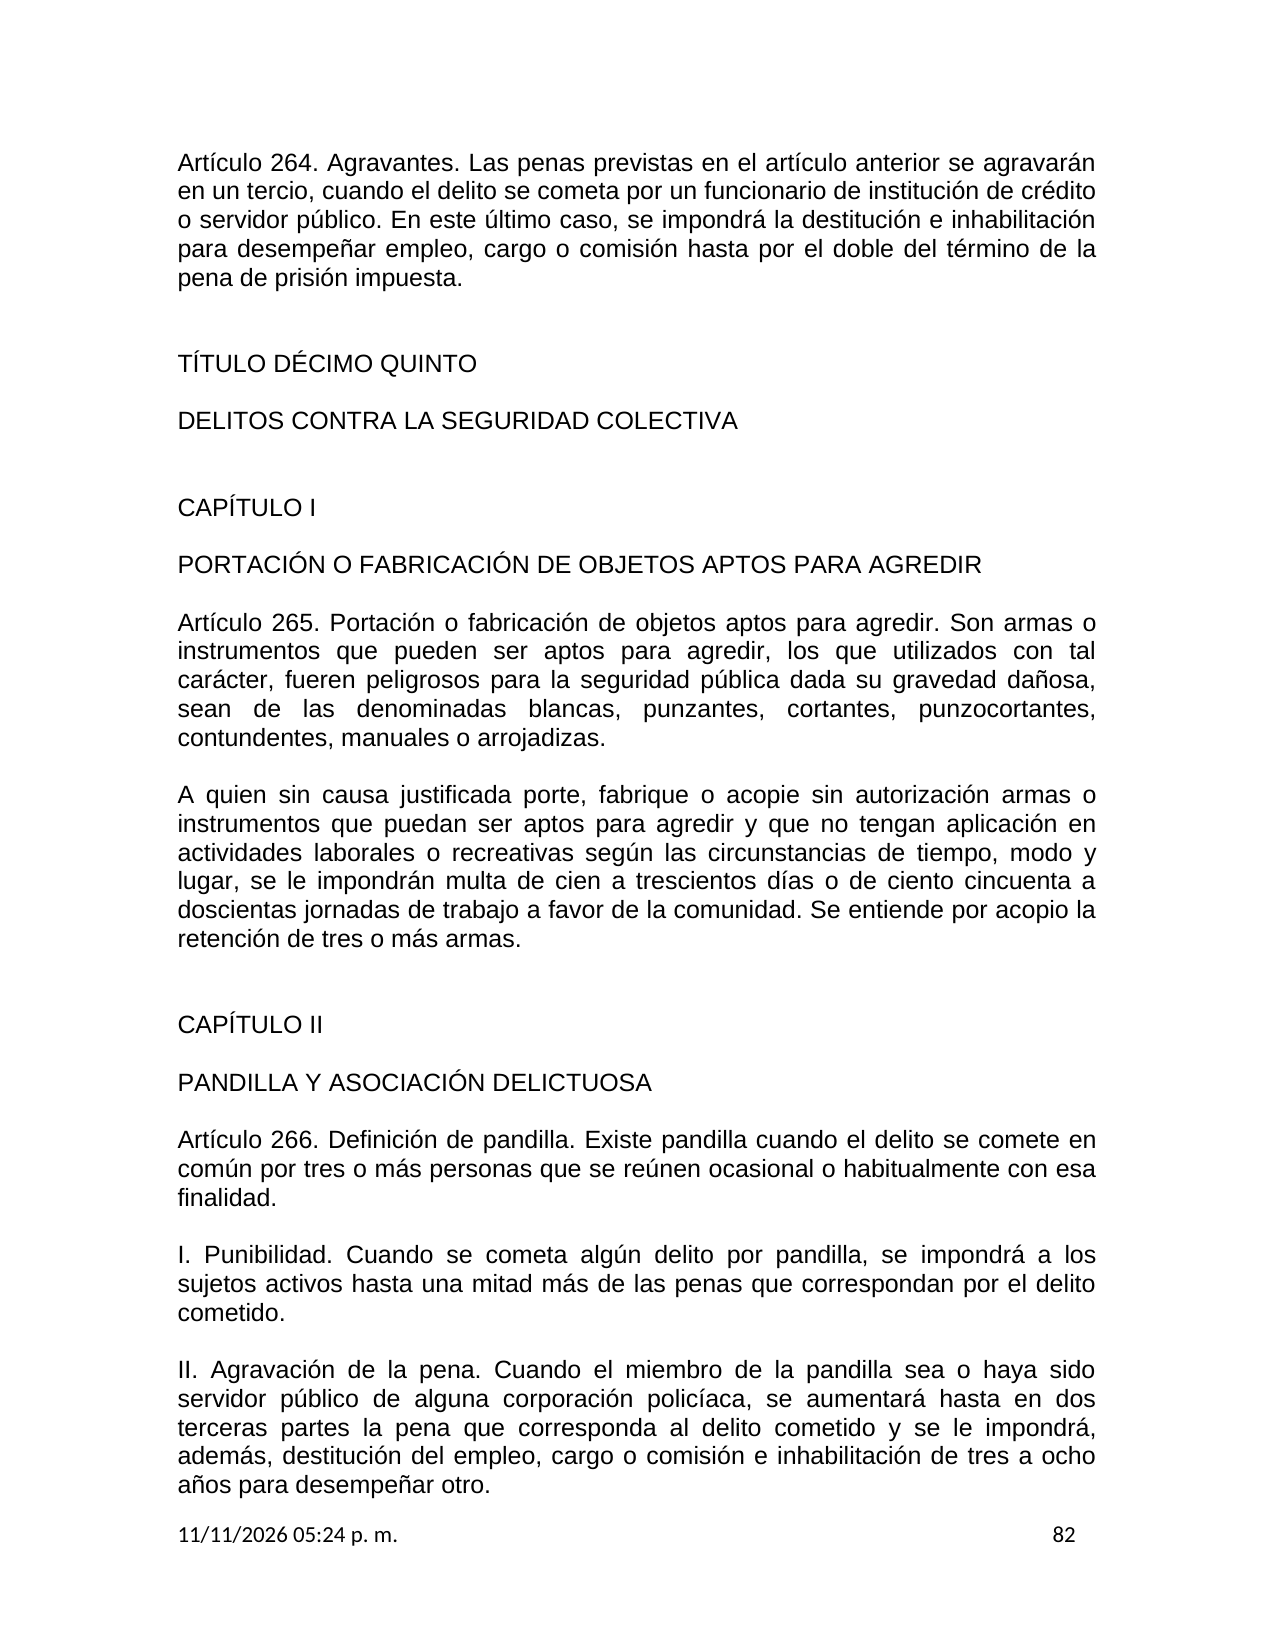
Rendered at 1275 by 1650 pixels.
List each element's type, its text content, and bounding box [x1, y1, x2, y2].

text CAPÍTULO I [177, 493, 1098, 521]
text DELITOS CONTRA LA SEGURIDAD COLECTIVA [177, 406, 1098, 435]
text II. Agravación de la pena. Cuando el miembro de la pandilla sea o haya sido servidor público de alguna corporación policíaca, se aumentará hasta en dos terceras partes la pena que corresponda al delito cometido y se le impondrá, además, destitución del empleo, cargo o comisión e inhabilitación de tres a ocho años para desempeñar otro. [177, 1355, 1098, 1499]
text PANDILLA Y ASOCIACIÓN DELICTUOSA [177, 1068, 1098, 1096]
text Artículo 266. Definición de pandilla. Existe pandilla cuando el delito se comete en común por tres o más personas que se reúnen ocasional o habitualmente con esa finalidad. [177, 1125, 1098, 1211]
text I. Punibilidad. Cuando se cometa algún delito por pandilla, se impondrá a los sujetos activos hasta una mitad más de las penas que correspondan por el delito cometido. [177, 1240, 1098, 1326]
text PORTACIÓN O FABRICACIÓN DE OBJETOS APTOS PARA AGREDIR [177, 550, 1098, 579]
text Artículo 265. Portación o fabricación de objetos aptos para agredir. Son armas o instrumentos que pueden ser aptos para agredir, los que utilizados con tal carácter, fueren peligrosos para la seguridad pública dada su gravedad dañosa, sean de las denominadas blancas, punzantes, cortantes, punzocortantes, contundentes, manuales o arrojadizas. [177, 608, 1098, 751]
text CAPÍTULO II [177, 1010, 1098, 1039]
text Artículo 264. Agravantes. Las penas previstas en el artículo anterior se agravarán en un tercio, cuando el delito se cometa por un funcionario de institución de crédito o servidor público. En este último caso, se impondrá la destitución e inhabilitación para desempeñar empleo, cargo o comisión hasta por el doble del término de la pena de prisión impuesta. [177, 148, 1098, 291]
text TÍTULO DÉCIMO QUINTO [177, 349, 1098, 378]
text A quien sin causa justificada porte, fabrique o acopie sin autorización armas o instrumentos que puedan ser aptos para agredir y que no tengan aplicación en actividades laborales o recreativas según las circunstancias de tiempo, modo y lugar, se le impondrán multa de cien a trescientos días o de ciento cincuenta a doscientas jornadas de trabajo a favor de la comunidad. Se entiende por acopio la retención de tres o más armas. [177, 780, 1098, 953]
